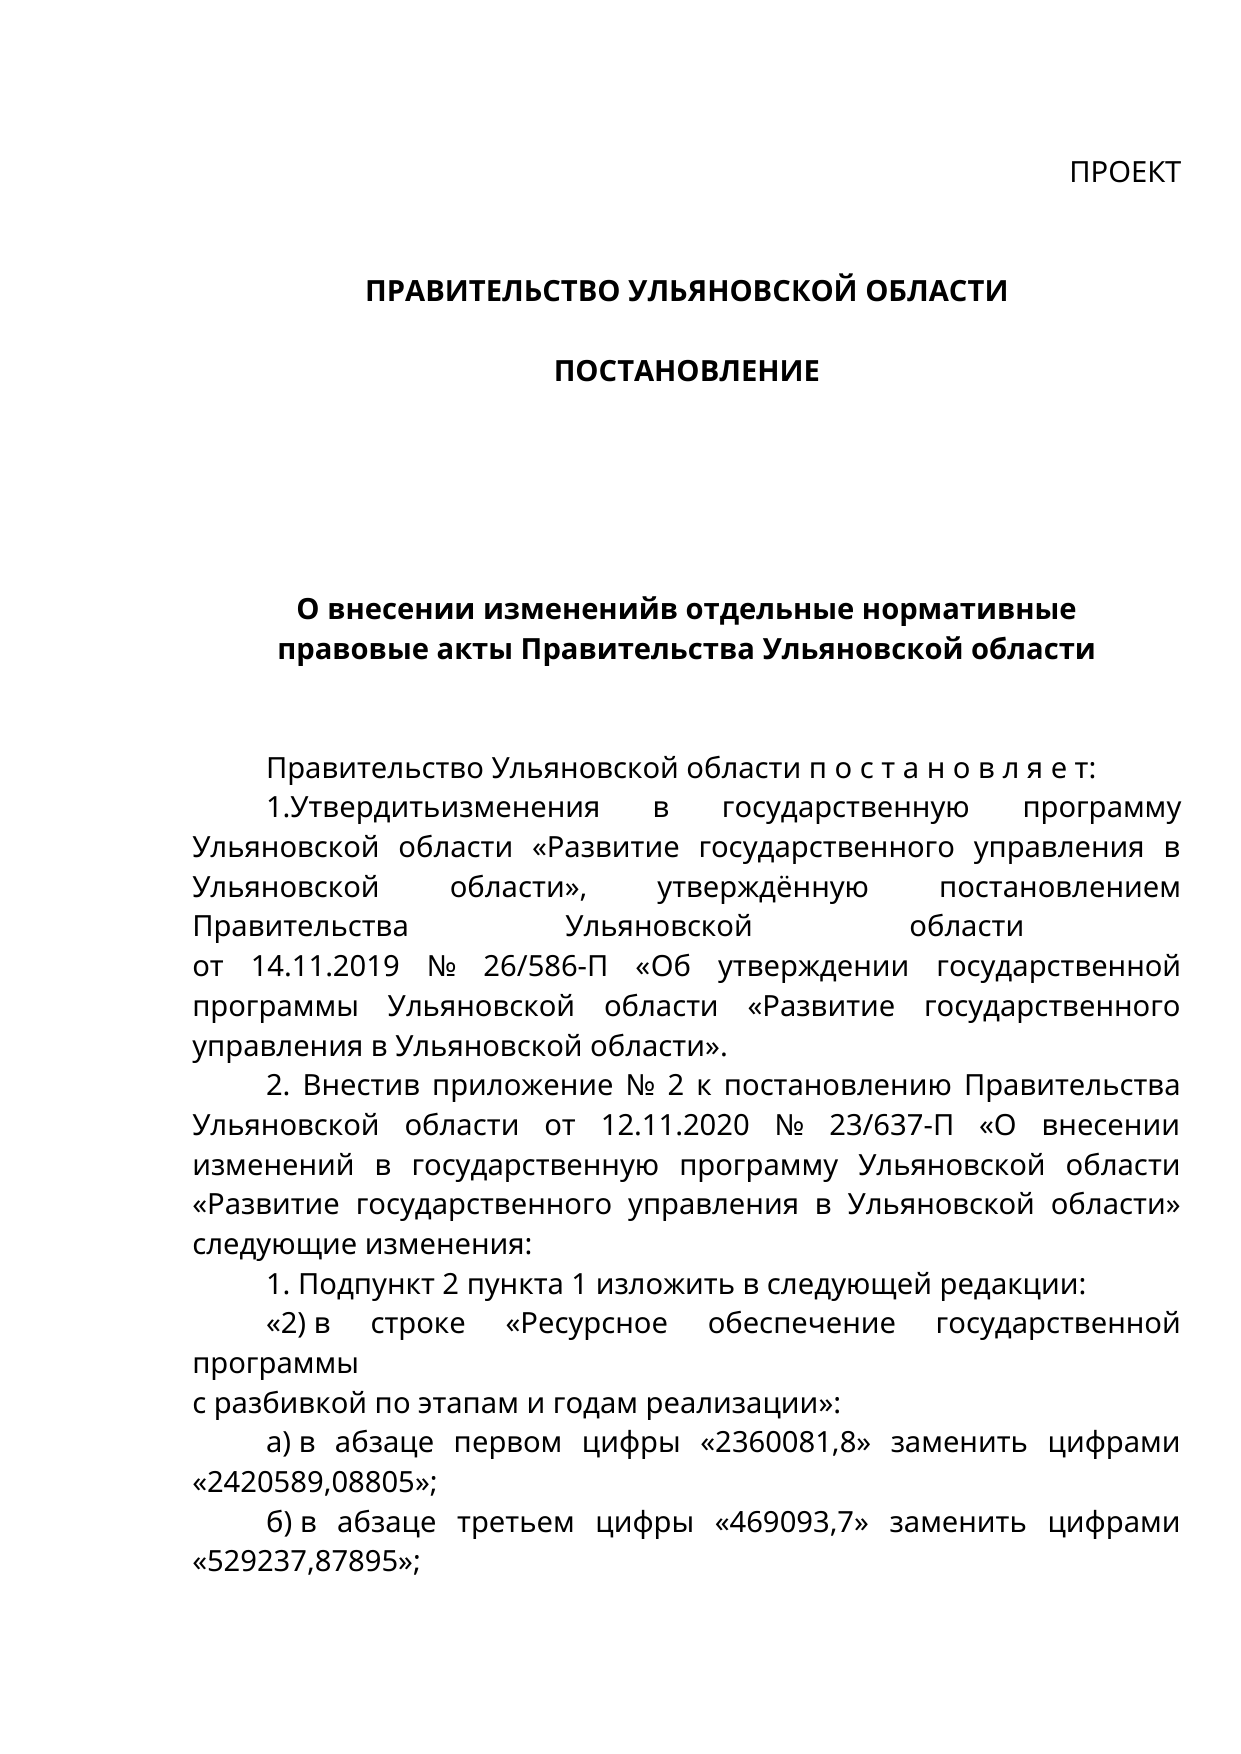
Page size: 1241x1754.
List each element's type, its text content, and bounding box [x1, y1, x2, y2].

text ПРОЕКТ [192, 152, 1181, 191]
text О внесении измененийв отдельные нормативные [192, 588, 1181, 628]
text 2. Внестив приложение № 2 к постановлению Правительства Ульяновской области от 12.11.2020 № 23/637-П «О внесении изменений в государственную программу Ульяновской области «Развитие государственного управления в Ульяновской области» следующие изменения: [192, 1064, 1181, 1263]
text б) в абзаце третьем цифры «469093,7» заменить цифрами «529237,87895»; [192, 1501, 1181, 1580]
text ПРАВИТЕЛЬСТВО УЛЬЯНОВСКОЙ ОБЛАСТИ [192, 271, 1181, 310]
text правовые акты Правительства Ульяновской области [192, 628, 1181, 668]
text а) в абзаце первом цифры «2360081,8» заменить цифрами «2420589,08805»; [192, 1422, 1181, 1501]
text 1.Утвердитьизменения в государственную программу Ульяновской области «Развитие государственного управления в Ульяновской области», утверждённую постановлением Правительства Ульяновской области от 14.11.2019 № 26/586-П «Об утверждении государственной программы Ульяновской области «Развитие государственного управления в Ульяновской области». [192, 787, 1181, 1064]
text ПОСТАНОВЛЕНИЕ [192, 350, 1181, 390]
list 1. Подпункт 2 пункта 1 изложить в следующей редакции: [192, 1263, 1181, 1303]
text Правительство Ульяновской области п о с т а н о в л я е т: [192, 747, 1181, 787]
list «2) в строке «Ресурсное обеспечение государственной программы с разбивкой по этапам и годам реализации»: [192, 1303, 1181, 1422]
